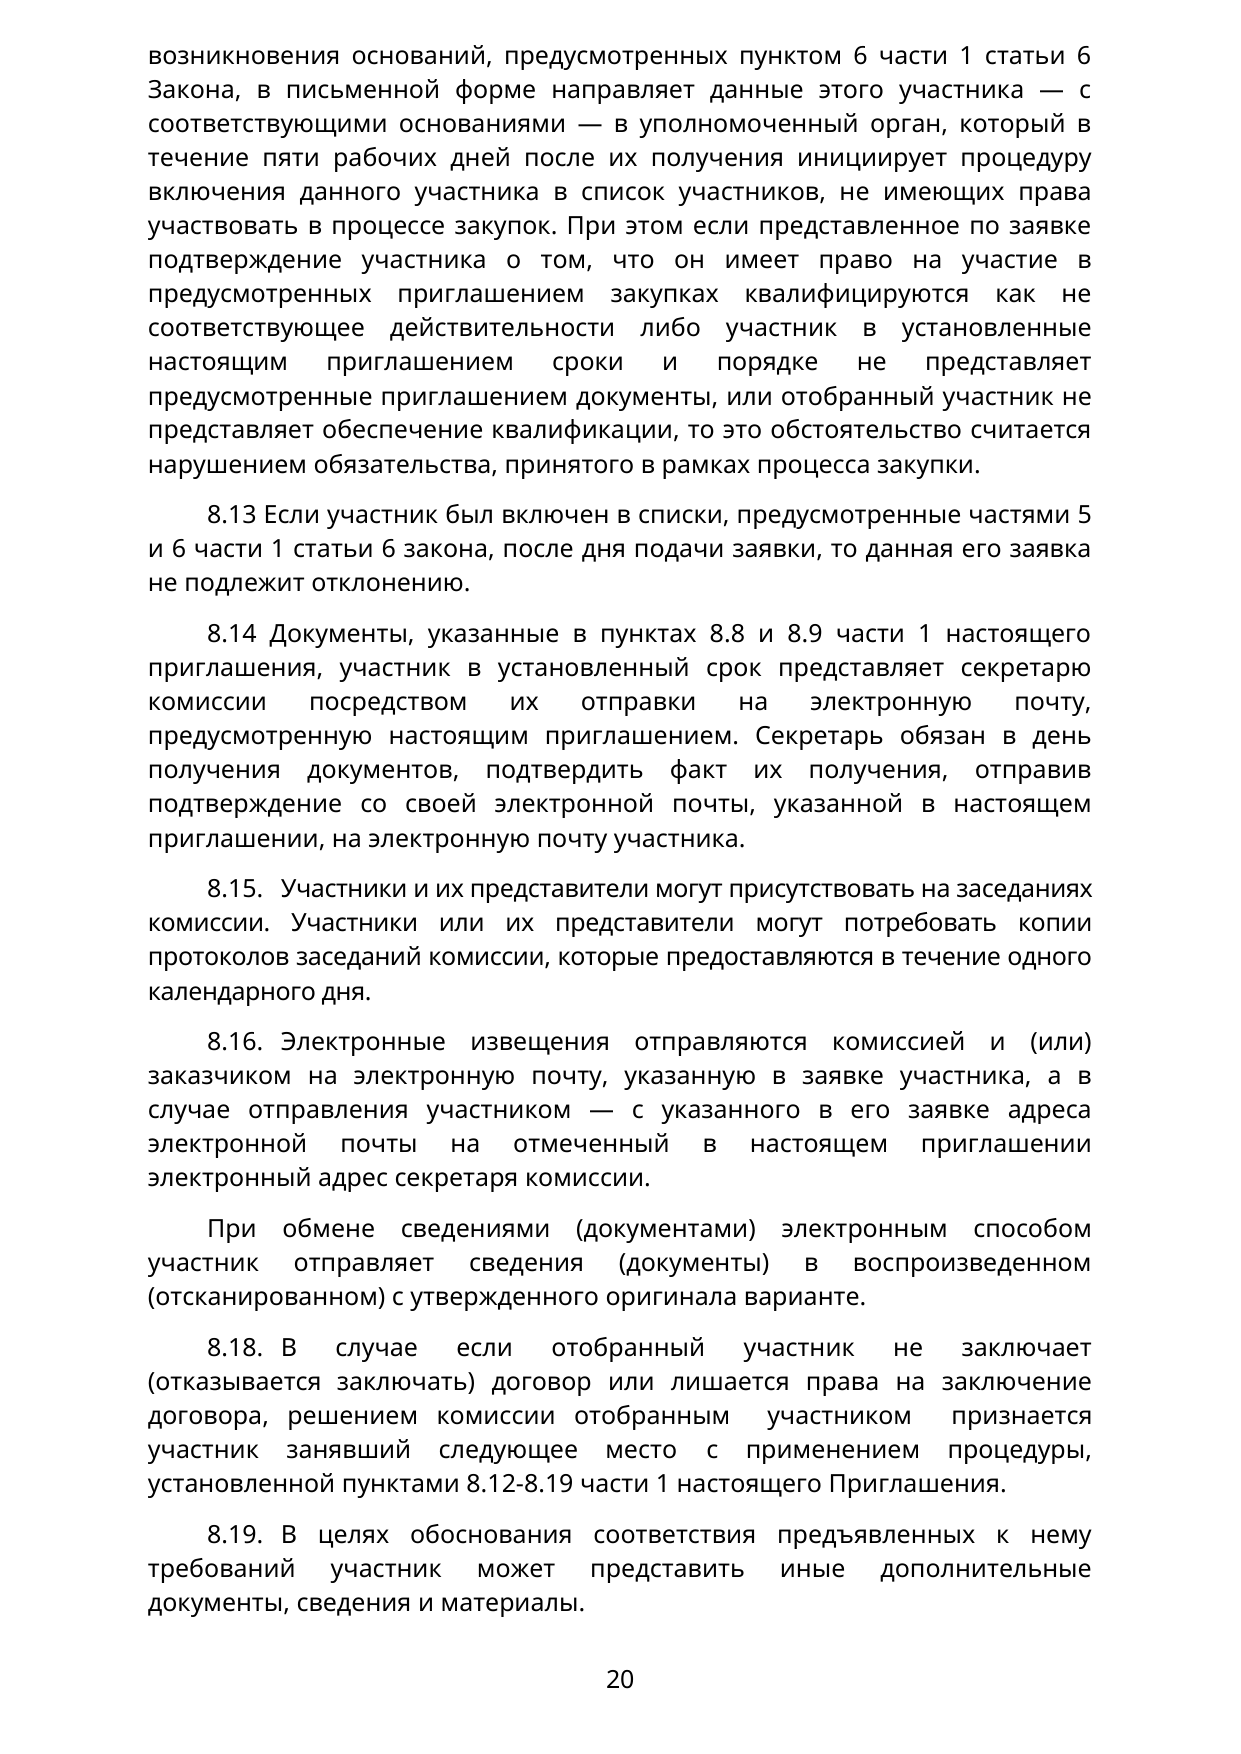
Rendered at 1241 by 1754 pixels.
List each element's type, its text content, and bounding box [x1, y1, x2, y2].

text 8.18. В случае если отобранный участник не заключает (отказывается заключать) договор или лишается права на заключение договора, решением комиссии отобранным участником признается участник занявший следующее место с применением процедуры, установленной пунктами 8.12-8.19 части 1 настоящего Приглашения. [148, 1330, 1092, 1500]
text 8.14 Документы, указанные в пунктах 8.8 и 8.9 части 1 настоящего приглашения, участник в установленный срок представляет секретарю комиссии посредством их отправки на электронную почту, предусмотренную настоящим приглашением. Секретарь обязан в день получения документов, подтвердить факт их получения, отправив подтверждение со своей электронной почты, указанной в настоящем приглашении, на электронную почту участника. [148, 616, 1092, 854]
text 8.16. Электронные извещения отправляются комиссией и (или) заказчиком на электронную почту, указанную в заявке участника, а в случае отправления участником — с указанного в его заявке адреса электронной почты на отмеченный в настоящем приглашении электронный адрес секретаря комиссии. [148, 1024, 1092, 1194]
text 8.19. В целях обоснования соответствия предъявленных к нему требований участник может представить иные дополнительные документы, сведения и материалы. [148, 1517, 1092, 1619]
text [148, 37, 1092, 480]
text При обмене сведениями (документами) электронным способом участник отправляет сведения (документы) в воспроизведенном (отсканированном) с утвержденного оригинала варианте. [148, 1211, 1092, 1313]
text 8.13 Если участник был включен в списки, предусмотренные частями 5 и 6 части 1 статьи 6 закона, после дня подачи заявки, то данная его заявка не подлежит отклонению. [148, 497, 1092, 599]
text 8.15. Участники и их представители могут присутствовать на заседаниях комиссии. Участники или их представители могут потребовать копии протоколов заседаний комиссии, которые предоставляются в течение одного календарного дня. [148, 871, 1092, 1007]
